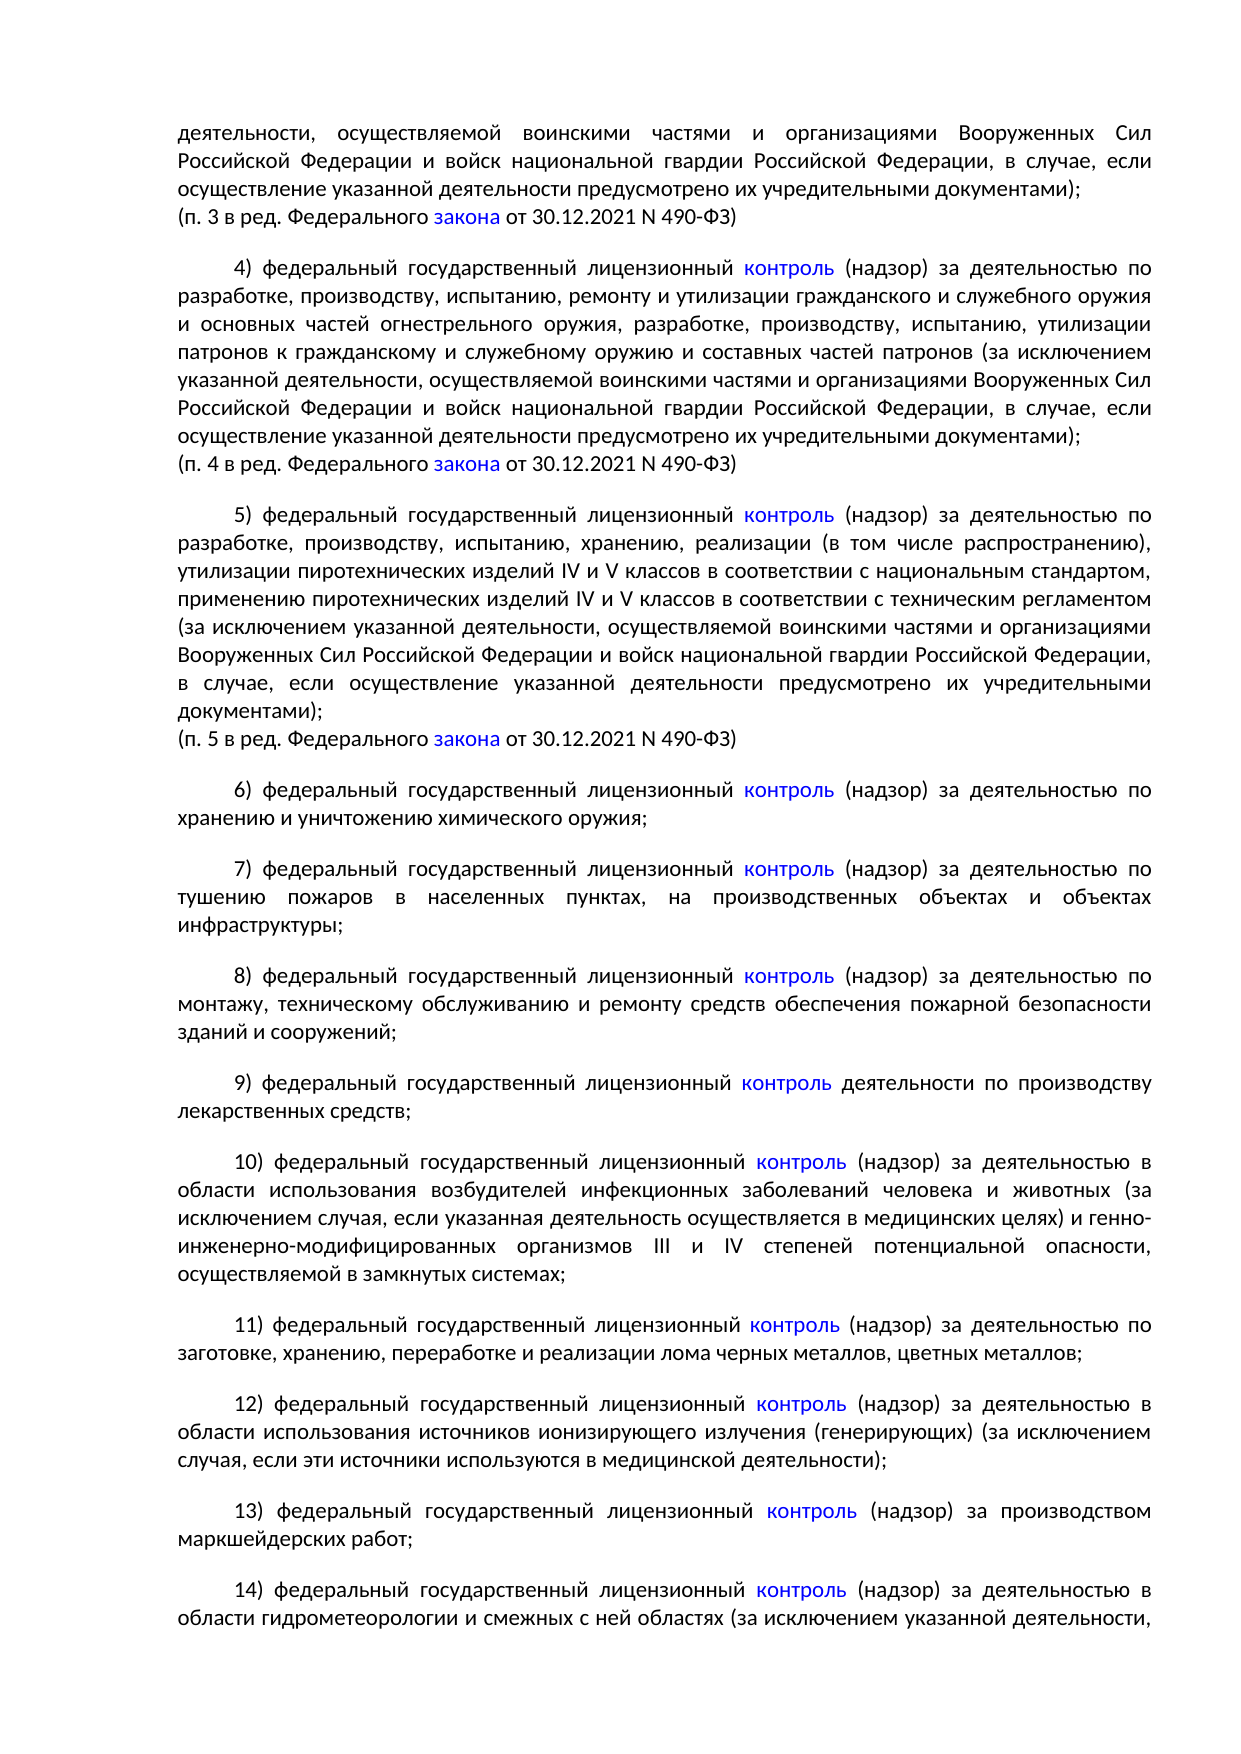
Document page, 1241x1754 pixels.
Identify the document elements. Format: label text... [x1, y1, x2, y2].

text 8) федеральный государственный лицензионный контроль (надзор) за деятельностью по монтажу, техническому обслуживанию и ремонту средств обеспечения пожарной безопасности зданий и сооружений; [177, 961, 1152, 1045]
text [177, 1575, 1152, 1631]
text 12) федеральный государственный лицензионный контроль (надзор) за деятельностью в области использования источников ионизирующего излучения (генерирующих) (за исключением случая, если эти источники используются в медицинской деятельности); [177, 1389, 1152, 1473]
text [177, 118, 1152, 202]
text 4) федеральный государственный лицензионный контроль (надзор) за деятельностью по разработке, производству, испытанию, ремонту и утилизации гражданского и служебного оружия и основных частей огнестрельного оружия, разработке, производству, испытанию, утилизации патронов к гражданскому и служебному оружию и составных частей патронов (за исключением указанной деятельности, осуществляемой воинскими частями и организациями Вооруженных Сил Российской Федерации и войск национальной гвардии Российской Федерации, в случае, если осуществление указанной деятельности предусмотрено их учредительными документами); [177, 253, 1152, 449]
text 13) федеральный государственный лицензионный контроль (надзор) за производством маркшейдерских работ; [177, 1496, 1152, 1552]
text 5) федеральный государственный лицензионный контроль (надзор) за деятельностью по разработке, производству, испытанию, хранению, реализации (в том числе распространению), утилизации пиротехнических изделий IV и V классов в соответствии с национальным стандартом, применению пиротехнических изделий IV и V классов в соответствии с техническим регламентом (за исключением указанной деятельности, осуществляемой воинскими частями и организациями Вооруженных Сил Российской Федерации и войск национальной гвардии Российской Федерации, в случае, если осуществление указанной деятельности предусмотрено их учредительными документами); [177, 500, 1152, 724]
text (п. 5 в ред. Федерального закона от 30.12.2021 N 490-ФЗ) [177, 724, 1152, 752]
text (п. 4 в ред. Федерального закона от 30.12.2021 N 490-ФЗ) [177, 449, 1152, 477]
text 11) федеральный государственный лицензионный контроль (надзор) за деятельностью по заготовке, хранению, переработке и реализации лома черных металлов, цветных металлов; [177, 1310, 1152, 1366]
text 7) федеральный государственный лицензионный контроль (надзор) за деятельностью по тушению пожаров в населенных пунктах, на производственных объектах и объектах инфраструктуры; [177, 854, 1152, 938]
text 9) федеральный государственный лицензионный контроль деятельности по производству лекарственных средств; [177, 1068, 1152, 1124]
text 6) федеральный государственный лицензионный контроль (надзор) за деятельностью по хранению и уничтожению химического оружия; [177, 775, 1152, 831]
text (п. 3 в ред. Федерального закона от 30.12.2021 N 490-ФЗ) [177, 202, 1152, 230]
text 10) федеральный государственный лицензионный контроль (надзор) за деятельностью в области использования возбудителей инфекционных заболеваний человека и животных (за исключением случая, если указанная деятельность осуществляется в медицинских целях) и генно-инженерно-модифицированных организмов III и IV степеней потенциальной опасности, осуществляемой в замкнутых системах; [177, 1147, 1152, 1287]
